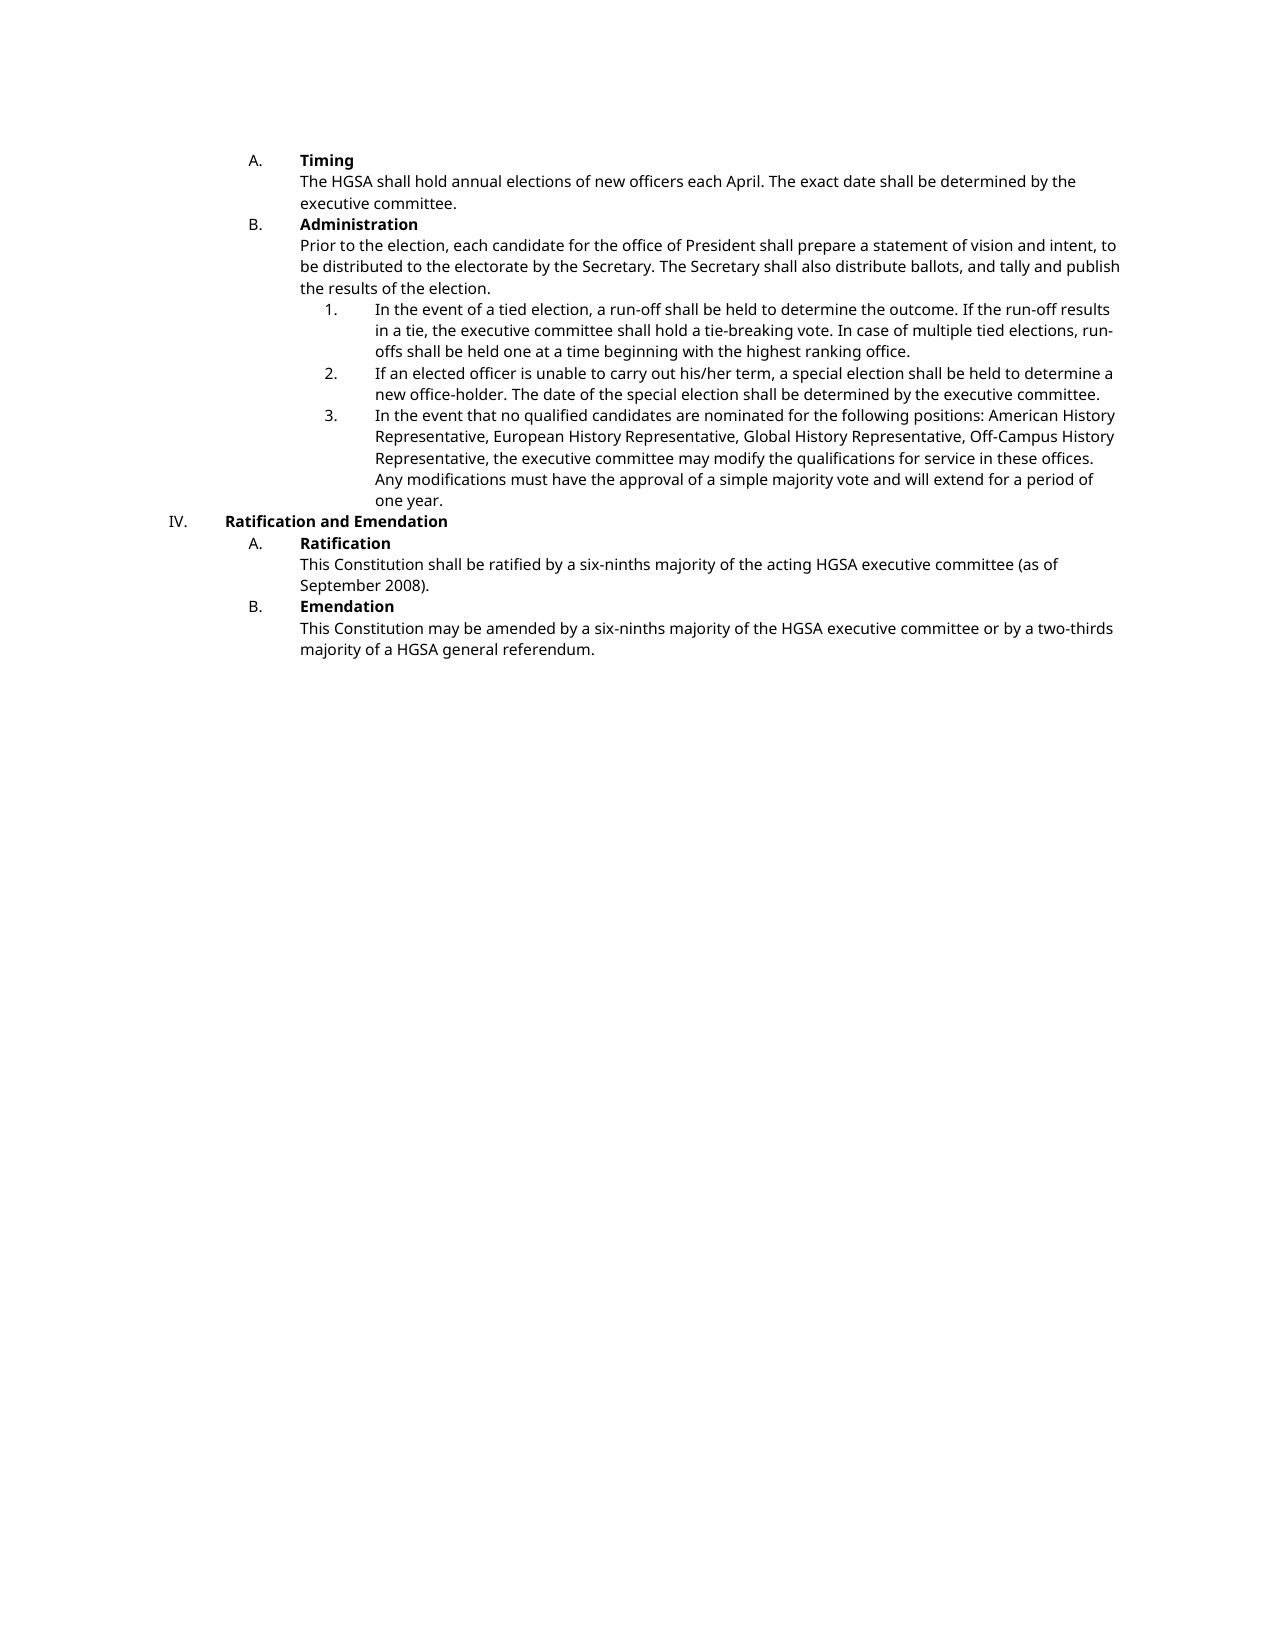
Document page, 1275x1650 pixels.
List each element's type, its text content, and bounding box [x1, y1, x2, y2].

list Ratification This Constitution shall be ratified by a six-ninths majority of the acting HGSA executive committee (as of September 2008). [262, 532, 1125, 596]
list If an elected officer is unable to carry out his/her term, a special election shall be held to determine a new office-holder. The date of the special election shall be determined by the executive committee. [337, 362, 1125, 405]
list Ratification and Emendation [187, 511, 1125, 532]
list In the event of a tied election, a run-off shall be held to determine the outcome. If the run-off results in a tie, the executive committee shall hold a tie-breaking vote. In case of multiple tied elections, run-offs shall be held one at a time beginning with the highest ranking office. [337, 299, 1125, 362]
list Administration Prior to the election, each candidate for the office of President shall prepare a statement of vision and intent, to be distributed to the electorate by the Secretary. The Secretary shall also distribute ballots, and tally and publish the results of the election. [262, 214, 1125, 299]
list In the event that no qualified candidates are nominated for the following positions: American History Representative, European History Representative, Global History Representative, Off-Campus History Representative, the executive committee may modify the qualifications for service in these offices. Any modifications must have the approval of a simple majority vote and will extend for a period of one year. [337, 405, 1125, 511]
list Emendation This Constitution may be amended by a six-ninths majority of the HGSA executive committee or by a two-thirds majority of a HGSA general referendum. [262, 596, 1125, 660]
list Timing The HGSA shall hold annual elections of new officers each April. The exact date shall be determined by the executive committee. [262, 150, 1125, 214]
